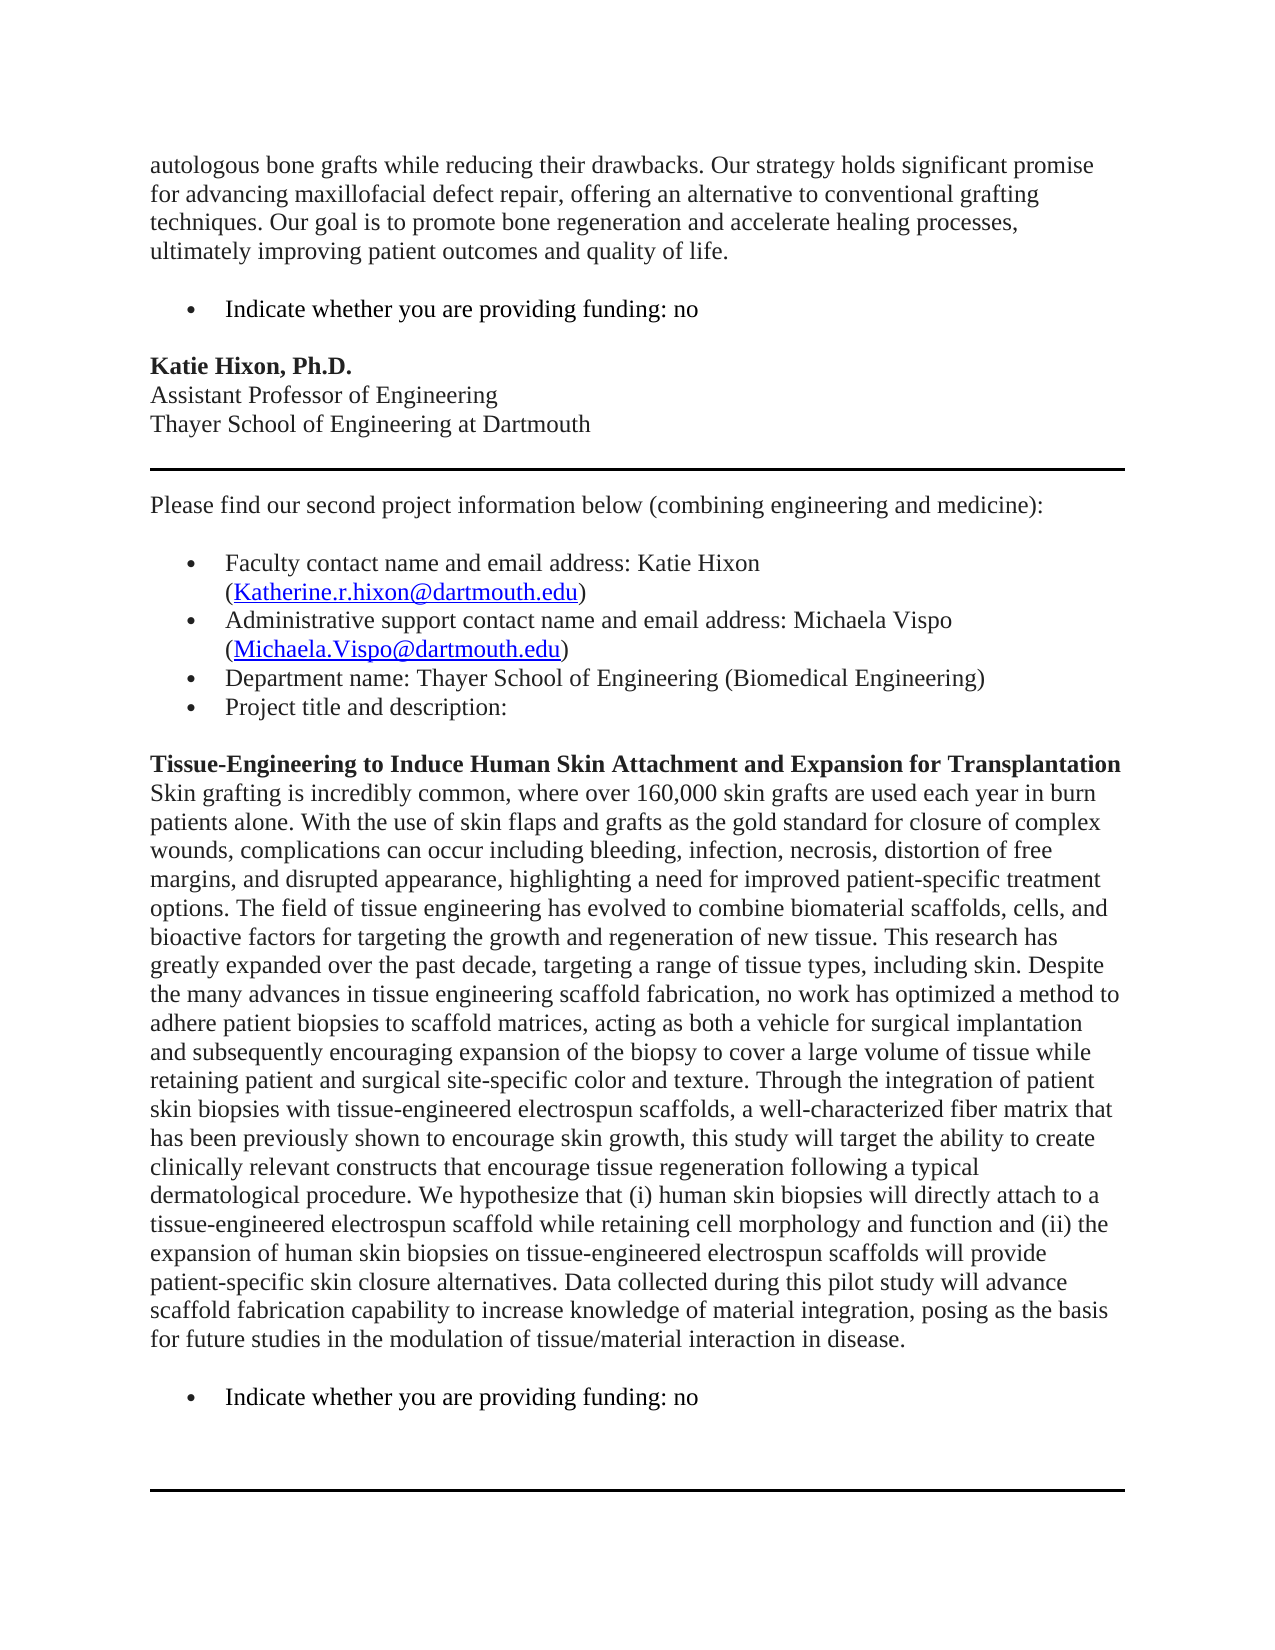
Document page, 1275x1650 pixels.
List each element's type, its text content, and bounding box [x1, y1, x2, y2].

list Department name: Thayer School of Engineering (Biomedical Engineering) [187, 663, 1125, 692]
list Indicate whether you are providing funding: no [187, 1382, 1125, 1410]
list Indicate whether you are providing funding: no [187, 294, 1125, 322]
text Assistant Professor of Engineering Thayer School of Engineering at Dartmouth [150, 380, 1125, 437]
list Faculty contact name and email address: Katie Hixon (Katherine.r.hixon@dartmouth.edu) [187, 548, 1125, 605]
text Katie Hixon, Ph.D. [150, 351, 1125, 380]
text Please find our second project information below (combining engineering and medicine): [150, 490, 1125, 519]
text Tissue-Engineering to Induce Human Skin Attachment and Expansion for Transplantation [150, 749, 1125, 778]
text Skin grafting is incredibly common, where over 160,000 skin grafts are used each year in burn patients alone. With the use of skin flaps and grafts as the gold standard for closure of complex wounds, complications can occur including bleeding, infection, necrosis, distortion of free margins, and disrupted appearance, highlighting a need for improved patient-specific treatment options. The field of tissue engineering has evolved to combine biomaterial scaffolds, cells, and bioactive factors for targeting the growth and regeneration of new tissue. This research has greatly expanded over the past decade, targeting a range of tissue types, including skin. Despite the many advances in tissue engineering scaffold fabrication, no work has optimized a method to adhere patient biopsies to scaffold matrices, acting as both a vehicle for surgical implantation and subsequently encouraging expansion of the biopsy to cover a large volume of tissue while retaining patient and surgical site-specific color and texture. Through the integration of patient skin biopsies with tissue-engineered electrospun scaffolds, a well-characterized fiber matrix that has been previously shown to encourage skin growth, this study will target the ability to create clinically relevant constructs that encourage tissue regeneration following a typical dermatological procedure. We hypothesize that (i) human skin biopsies will directly attach to a tissue-engineered electrospun scaffold while retaining cell morphology and function and (ii) the expansion of human skin biopsies on tissue-engineered electrospun scaffolds will provide patient-specific skin closure alternatives. Data collected during this pilot study will advance scaffold fabrication capability to increase knowledge of material integration, posing as the basis for future studies in the modulation of tissue/material interaction in disease. [150, 778, 1125, 1353]
list Administrative support contact name and email address: Michaela Vispo (Michaela.Vispo@dartmouth.edu) [187, 605, 1125, 663]
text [150, 150, 1125, 265]
list Project title and description: [187, 692, 1125, 720]
